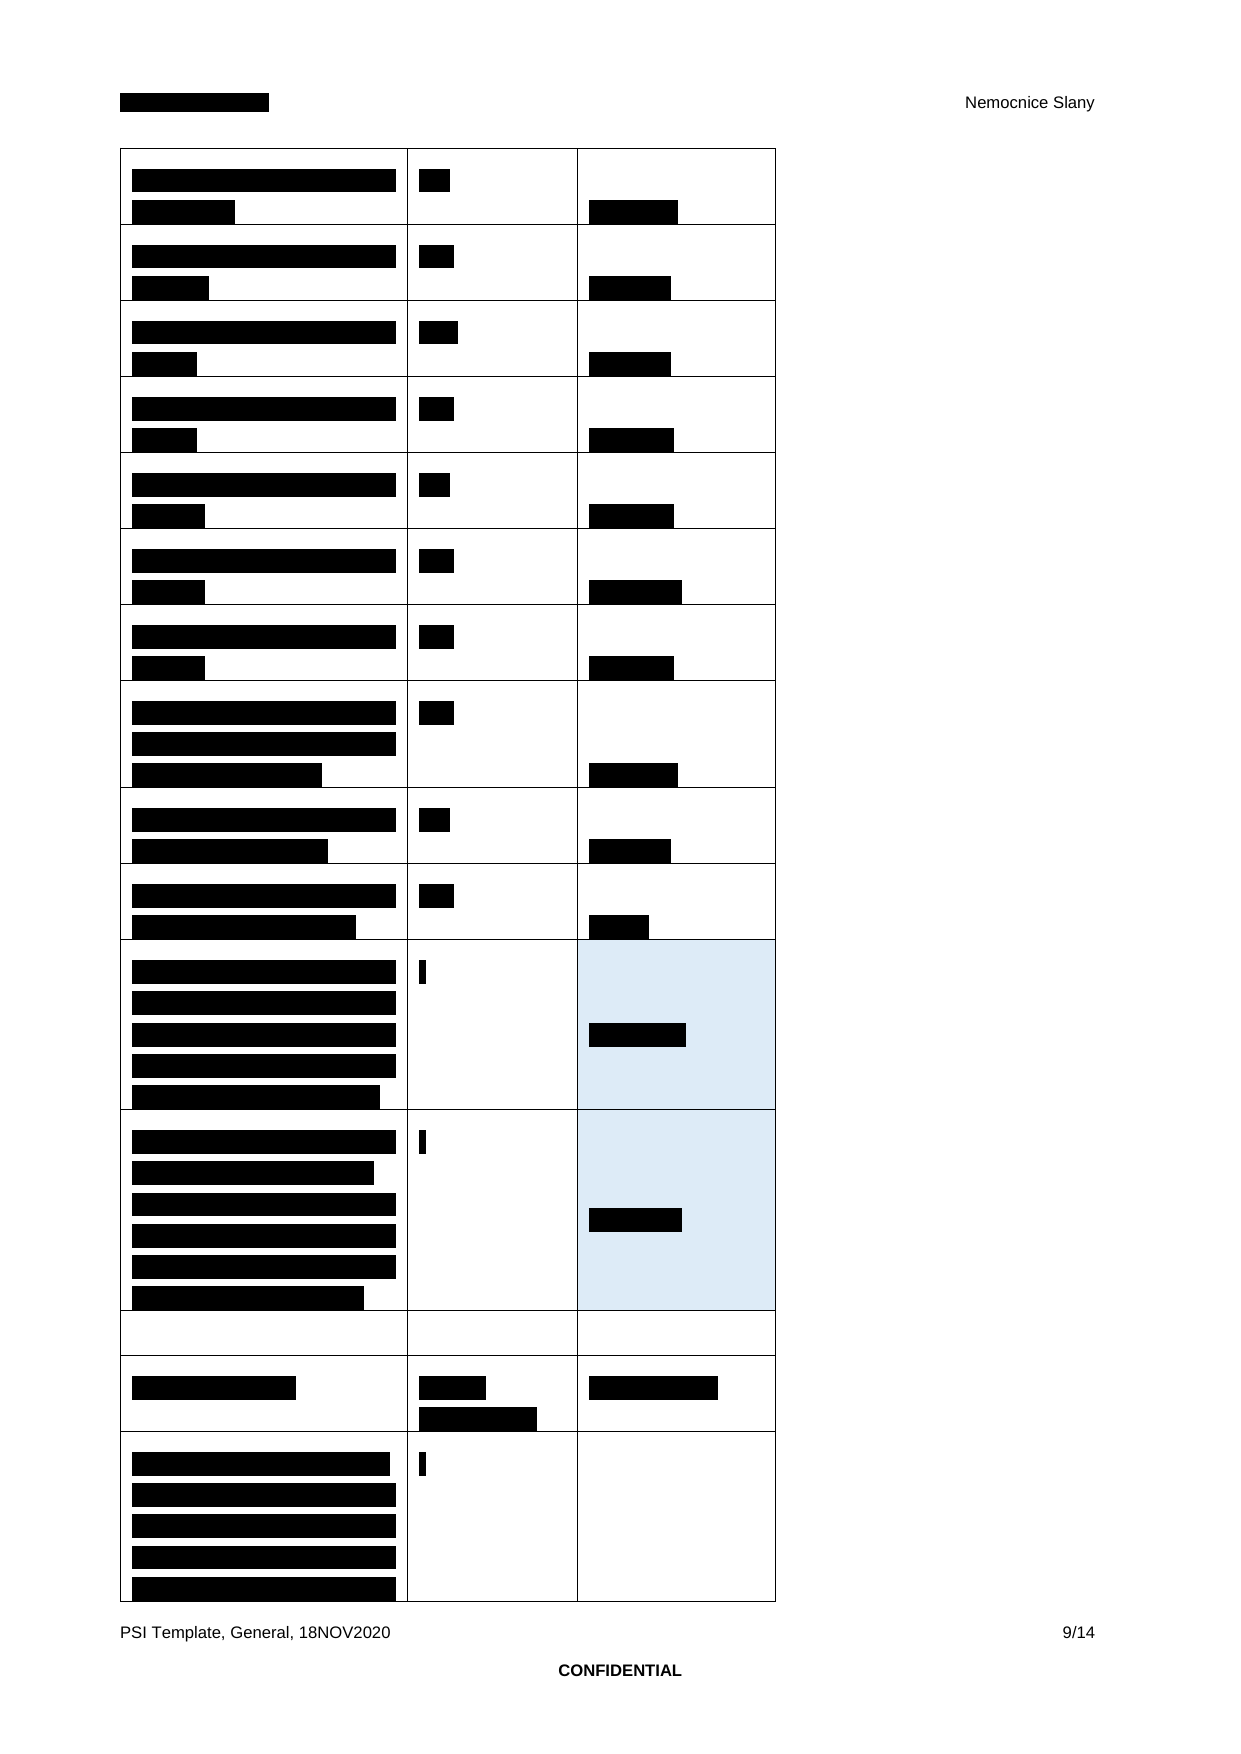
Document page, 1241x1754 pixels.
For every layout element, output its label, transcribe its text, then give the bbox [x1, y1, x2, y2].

table_cell ''' '''''''''''''''' [578, 301, 775, 376]
table_cell '''''''''' ''' ''''''''' ''''''' '''''''''''''''''''''' ''''' ''''''' '''''''' [121, 377, 407, 452]
table_cell ''''''''''''''' [578, 864, 775, 939]
table_cell ''''''''' [408, 225, 577, 300]
table_cell ''''''''''''''''' '''''''''''''''''''' ''''' '' [408, 1356, 577, 1431]
table_cell ''''''''' [408, 377, 577, 452]
table_cell ''''''''' '''' ''''''''' ''''''''' ''''''''''''''''''''''''''''' ''''''''''''''''''''' '''' '''''''''' '''''''''' '' '''''''''''''''''''''''' ''''''' '''''''''''''' [121, 681, 407, 787]
table_cell ''' '''''''''''''''' [578, 225, 775, 300]
table_cell '''''''' [408, 788, 577, 863]
table_cell '''''''''' [408, 301, 577, 376]
table_cell '''''''' [408, 453, 577, 528]
table_cell '''''''''' ''' '''''''''' '''''''' ''''''''''''''''''''' ''''' '''''''' ''''''''' [121, 529, 407, 604]
table_cell ''' ''''''''''''''''' [578, 377, 775, 452]
table_cell ''''''''''' '''''' ''''''''''''''''''''''''''''''''''''''''''''''''''''''''''''' '''''' ''''''''''''''''''''''''''''''''''' '''''''''''''''''''''' ''''''''''''''''''' '''''' '''''''''''''''''''' ''''''''''''''''' ''''''''''''' ''' '''''''''''''''''''''' '''''' '''''''''''' '''''''''''''''''''''''''''''''' ''''''''''''''''''''''''' [121, 1110, 407, 1310]
table_cell '' [408, 940, 577, 1109]
table_cell ''' '''''''''''''''''' [578, 149, 775, 224]
table_cell ''''''''''''''''''''''''''''''''' ''''''''''''' ''''''''''''''''''''''''''''''' '''''''''''''''''''''''' [121, 864, 407, 939]
table_cell ''''''''''''' ''''''''''''''''''''''''''''''' ''''''''''''''''''''''''' ''''''''''''''''''''''' [121, 788, 407, 863]
table_cell '''' '''''''''''''''' [578, 605, 775, 680]
table_cell [578, 1432, 775, 1601]
table_cell ''''''''' [408, 864, 577, 939]
table_cell ''''''''''' '''' ''''''''' '''''''' ''''''''''''''''''''''' ''''' '''''''' '''''''''' [121, 149, 407, 224]
table_cell '' [408, 1110, 577, 1310]
table_cell '''''''''' ''' ''''''''' '''''''' '''''''''''''''''''''' ''''' ''''''' '''''''' [121, 301, 407, 376]
table_cell [578, 1311, 775, 1355]
table_cell ''''''''' [408, 605, 577, 680]
table_cell ''''''''''' ''' '''''''''' '''''''' '''''''''''''''''''' ''''' ''''''''' ''''''''' [121, 225, 407, 300]
table_cell [408, 1311, 577, 1355]
table_cell '''' ''''''''''''''''' [578, 681, 775, 787]
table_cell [121, 1432, 407, 1601]
table_cell '''''''' [408, 149, 577, 224]
table_cell '''''''''' '''' ''''''''' '''''''' ''''''''''''''''''''' ''''' '''''''' ''''''''' [121, 605, 407, 680]
table_cell '''''''''''''' ''''' '''''''' '''''''''' [121, 1356, 407, 1431]
table_cell ''' ''''''''''''''''' [578, 453, 775, 528]
table_cell ''''''''''' '''''' ''''''''''''''''''''''''''''''''''''''''''''' '''''''''''''''''''''''''''''''' '''''''''''''''''''''''' ''''''''''''''''''' '''''' '''''''''''''''''''' ''' ''''''''''''''''' ''''''''''''' '''''''''''''''''''''''''''''''''''' ''''''''''''''''''''''''' [121, 940, 407, 1109]
table_cell [121, 1311, 407, 1355]
table_cell ''''''''' [408, 681, 577, 787]
table_cell '''''''''''' ''''' ''''''''''' [578, 1356, 775, 1431]
table_cell '''''' '''''''''''''''' [578, 1110, 775, 1310]
table_cell '' [408, 1432, 577, 1601]
table_cell ''' '''''''''''''''' [578, 788, 775, 863]
table_cell ''''''''' [408, 529, 577, 604]
table_cell '''' '''''''''''''''''' [578, 529, 775, 604]
table_cell '''''''''' ''' '''''''''' '''''''' ''''''''''''''''''''' ''''' '''''''' ''''''''' [121, 453, 407, 528]
table_cell '''''' ''''''''''''''''' [578, 940, 775, 1109]
